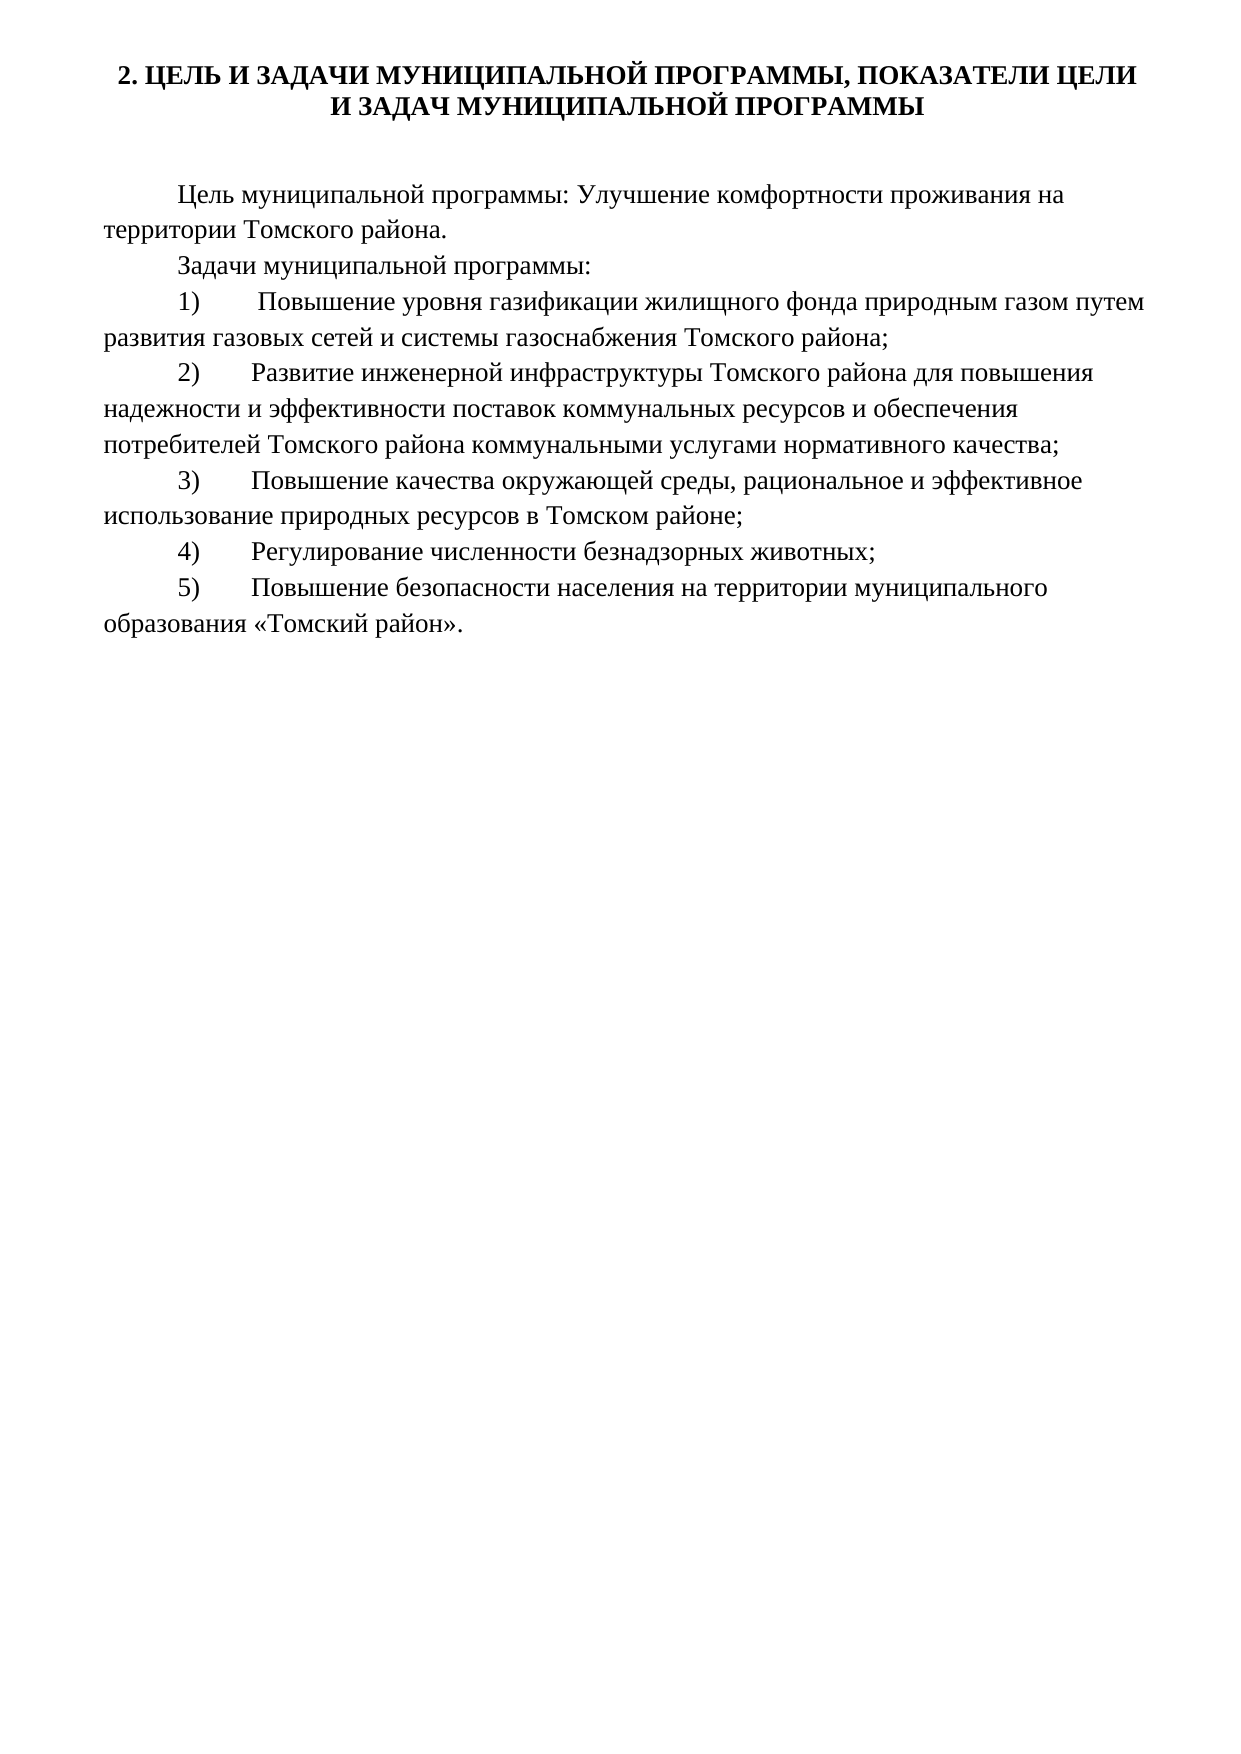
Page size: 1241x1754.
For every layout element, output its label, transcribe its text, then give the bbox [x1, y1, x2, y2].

title И ЗАДАЧ МУНИЦИПАЛЬНОЙ ПРОГРАММЫ [103, 90, 1152, 121]
text Цель муниципальной программы: Улучшение комфортности проживания на территории Томского района. [103, 178, 1152, 245]
list Повышение качества окружающей среды, рациональное и эффективное использование природных ресурсов в Томском районе; [103, 464, 1152, 531]
text Задачи муниципальной программы: [103, 249, 1152, 281]
list Регулирование численности безнадзорных животных; [103, 535, 1152, 566]
title 2. ЦЕЛЬ И ЗАДАЧИ МУНИЦИПАЛЬНОЙ ПРОГРАММЫ, ПОКАЗАТЕЛИ ЦЕЛИ [103, 59, 1152, 90]
list Развитие инженерной инфраструктуры Томского района для повышения надежности и эффективности поставок коммунальных ресурсов и обеспечения потребителей Томского района коммунальными услугами нормативного качества; [103, 357, 1152, 459]
list Повышение безопасности населения на территории муниципального образования «Томский район». [103, 571, 1152, 638]
list Повышение уровня газификации жилищного фонда природным газом путем развития газовых сетей и системы газоснабжения Томского района; [103, 285, 1152, 352]
